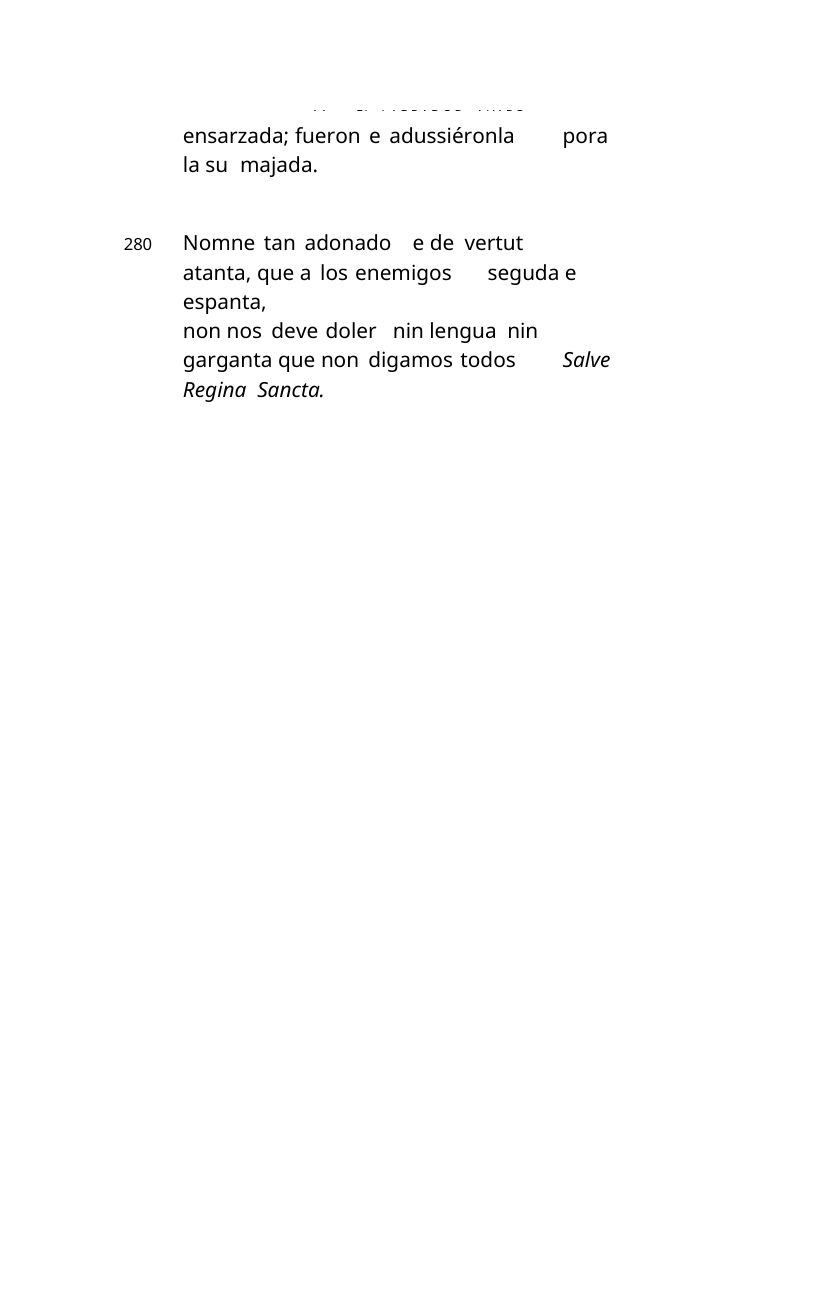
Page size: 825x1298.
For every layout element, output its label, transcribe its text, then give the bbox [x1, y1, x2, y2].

list Nomne tan adonado e de vertut atanta, que a los enemigos seguda e espanta, [124, 228, 580, 315]
text non nos deve doler nin lengua nin garganta que non digamos todos Salve Regina Sancta. [183, 316, 622, 403]
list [124, 121, 616, 178]
